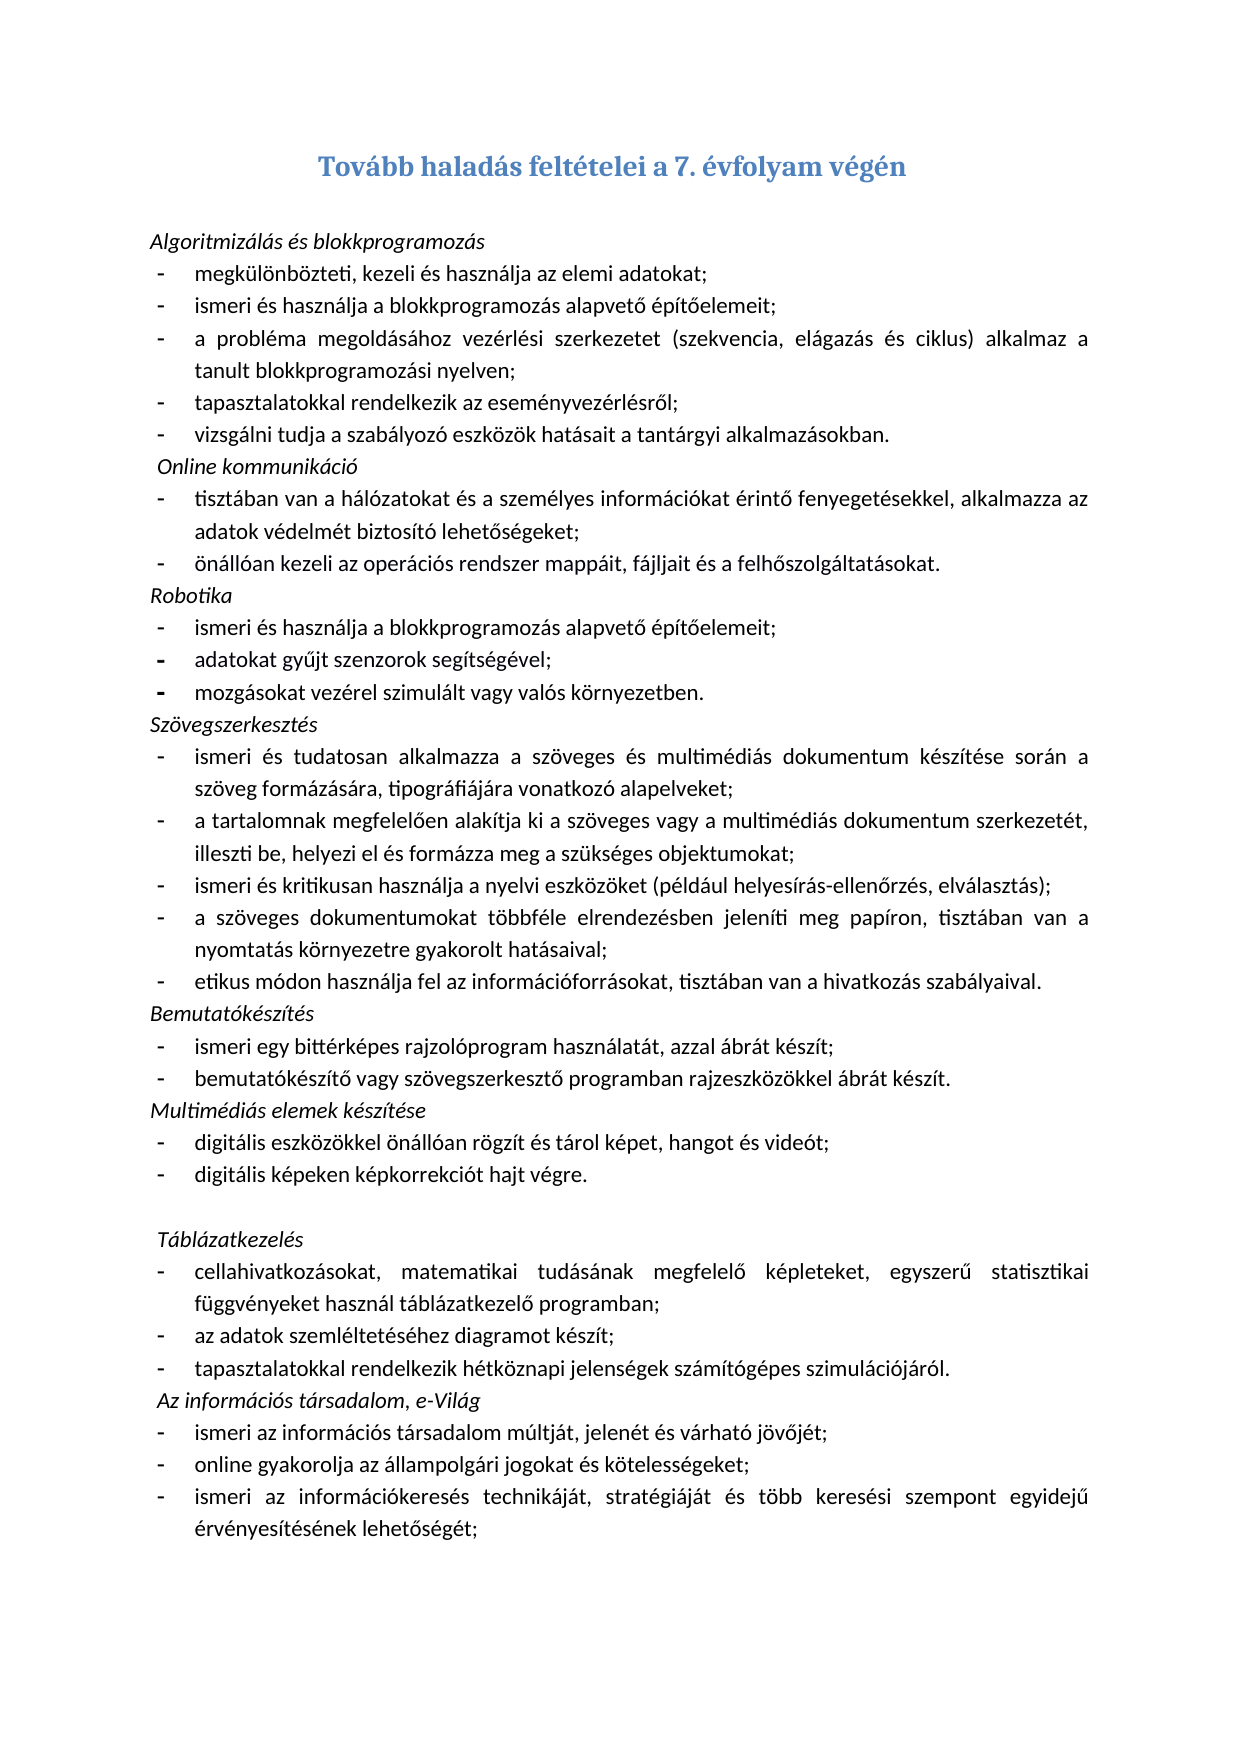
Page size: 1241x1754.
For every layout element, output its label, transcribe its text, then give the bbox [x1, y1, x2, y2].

list az adatok szemléltetéséhez diagramot készít; [157, 1321, 1090, 1349]
list etikus módon használja fel az információforrásokat, tisztában van a hivatkozás szabályaival. [157, 967, 1090, 995]
list adatokat gyűjt szenzorok segítségével; [157, 646, 1090, 673]
list digitális eszközökkel önállóan rögzít és tárol képet, hangot és videót; [157, 1128, 1090, 1156]
list tapasztalatokkal rendelkezik hétköznapi jelenségek számítógépes szimulációjáról. [157, 1354, 1090, 1382]
list ismeri és kritikusan használja a nyelvi eszközöket (például helyesírás-ellenőrzés, elválasztás); [157, 871, 1090, 899]
list ismeri egy bittérképes rajzolóprogram használatát, azzal ábrát készít; [157, 1032, 1090, 1060]
list digitális képeken képkorrekciót hajt végre. [157, 1161, 1090, 1188]
list tapasztalatokkal rendelkezik az eseményvezérlésről; [157, 388, 1090, 416]
list online gyakorolja az állampolgári jogokat és kötelességeket; [157, 1450, 1090, 1478]
list a tartalomnak megfelelően alakítja ki a szöveges vagy a multimédiás dokumentum szerkezetét, illeszti be, helyezi el és formázza meg a szükséges objektumokat; [157, 806, 1090, 867]
list ismeri és tudatosan alkalmazza a szöveges és multimédiás dokumentum készítése során a szöveg formázására, tipográfiájára vonatkozó alapelveket; [157, 742, 1090, 802]
list mozgásokat vezérel szimulált vagy valós környezetben. [157, 678, 1090, 706]
text Táblázatkezelés [157, 1225, 1090, 1253]
text Multimédiás elemek készítése [150, 1096, 1090, 1124]
list vizsgálni tudja a szabályozó eszközök hatásait a tantárgyi alkalmazásokban. [157, 420, 1090, 448]
list önállóan kezeli az operációs rendszer mappáit, fájljait és a felhőszolgáltatásokat. [157, 549, 1090, 577]
list cellahivatkozásokat, matematikai tudásának megfelelő képleteket, egyszerű statisztikai függvényeket használ táblázatkezelő programban; [157, 1257, 1090, 1317]
text Online kommunikáció [157, 452, 1090, 480]
list a probléma megoldásához vezérlési szerkezetet (szekvencia, elágazás és ciklus) alkalmaz a tanult blokkprogramozási nyelven; [157, 324, 1090, 384]
text Az információs társadalom, e-Világ [157, 1386, 1090, 1414]
list ismeri az információs társadalom múltját, jelenét és várható jövőjét; [157, 1418, 1090, 1446]
text Robotika [150, 581, 1075, 609]
list megkülönbözteti, kezeli és használja az elemi adatokat; [157, 259, 1090, 287]
text Bemutatókészítés [150, 999, 1090, 1028]
list bemutatókészítő vagy szövegszerkesztő programban rajzeszközökkel ábrát készít. [157, 1064, 1090, 1092]
text Szövegszerkesztés [150, 710, 1090, 738]
list ismeri az információkeresés technikáját, stratégiáját és több keresési szempont egyidejű érvényesítésének lehetőségét; [157, 1482, 1090, 1543]
list ismeri és használja a blokkprogramozás alapvető építőelemeit; [157, 613, 1090, 641]
text Tovább haladás feltételei a 7. évfolyam végén [150, 150, 1075, 183]
list a szöveges dokumentumokat többféle elrendezésben jeleníti meg papíron, tisztában van a nyomtatás környezetre gyakorolt hatásaival; [157, 903, 1090, 963]
list ismeri és használja a blokkprogramozás alapvető építőelemeit; [157, 291, 1090, 319]
list tisztában van a hálózatokat és a személyes információkat érintő fenyegetésekkel, alkalmazza az adatok védelmét biztosító lehetőségeket; [157, 484, 1090, 545]
text Algoritmizálás és blokkprogramozás [150, 227, 1090, 255]
